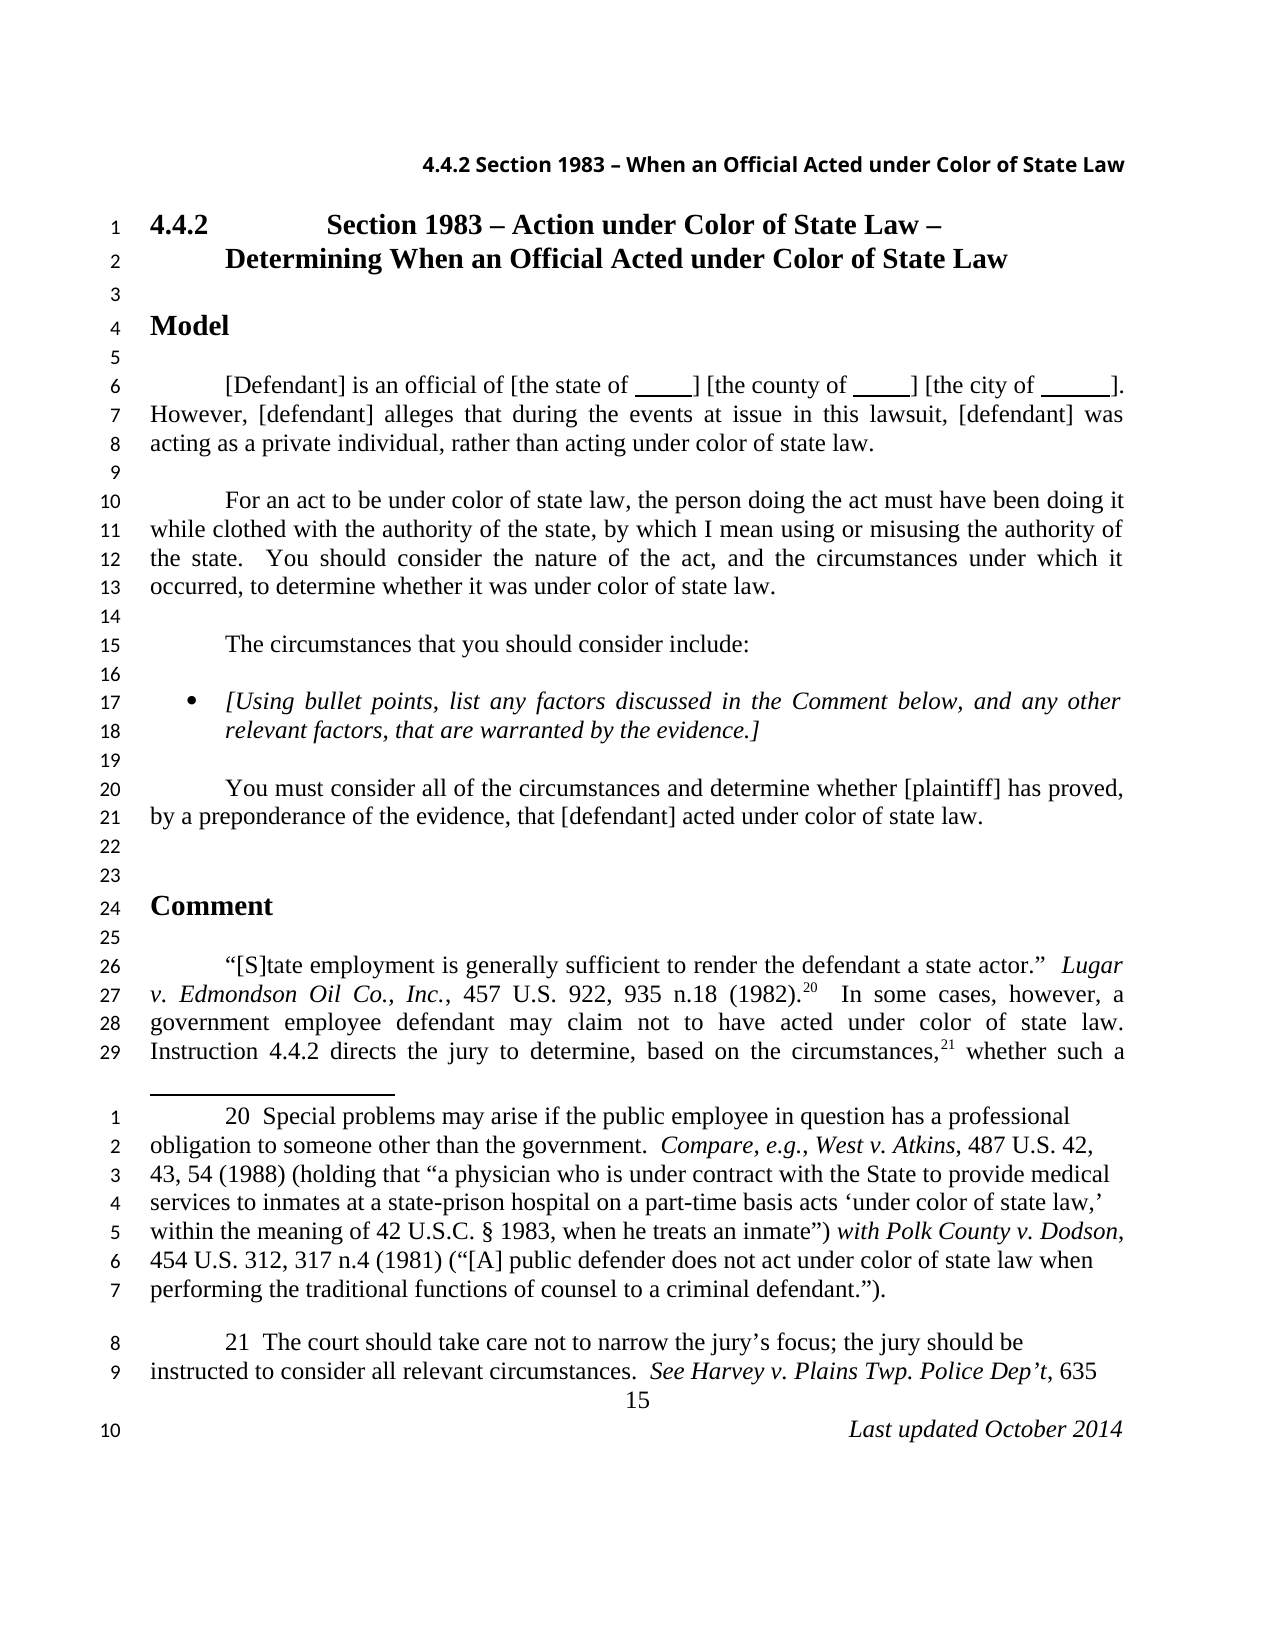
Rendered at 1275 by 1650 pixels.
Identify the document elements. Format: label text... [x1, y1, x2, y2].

text You must consider all of the circumstances and determine whether [plaintiff] has proved, by a preponderance of the evidence, that [defendant] acted under color of state law. [150, 773, 1125, 830]
text The circumstances that you should consider include: [150, 629, 1125, 658]
text Determining When an Official Acted under Color of State Law [225, 241, 1050, 274]
text Comment [150, 888, 1125, 921]
text [Defendant] is an official of [the state of ] [the county of ] [the city of ]. However, [defendant] alleges that during the events at issue in this lawsuit, [defendant] was acting as a private individual, rather than acting under color of state law. [150, 370, 1125, 456]
text Model [150, 308, 1125, 341]
text “[S]tate employment is generally sufficient to render the defendant a state actor.” Lugar v. Edmondson Oil Co., Inc., 457 U.S. 922, 935 n.18 (1982). In some cases, however, a government employee defendant may claim not to have acted under color of state law. Instruction 4.4.2 directs the jury to determine, based on the circumstances, whether such a defendant was acting under color of state law. [150, 950, 1125, 1065]
text For an act to be under color of state law, the person doing the act must have been doing it while clothed with the authority of the state, by which I mean using or misusing the authority of the state. You should consider the nature of the act, and the circumstances under which it occurred, to determine whether it was under color of state law. [150, 485, 1125, 600]
list [Using bullet points, list any factors discussed in the Comment below, and any other relevant factors, that are warranted by the evidence.] [187, 686, 1125, 744]
text 4.4.2 Section 1983 – Action under Color of State Law – [150, 207, 1125, 241]
